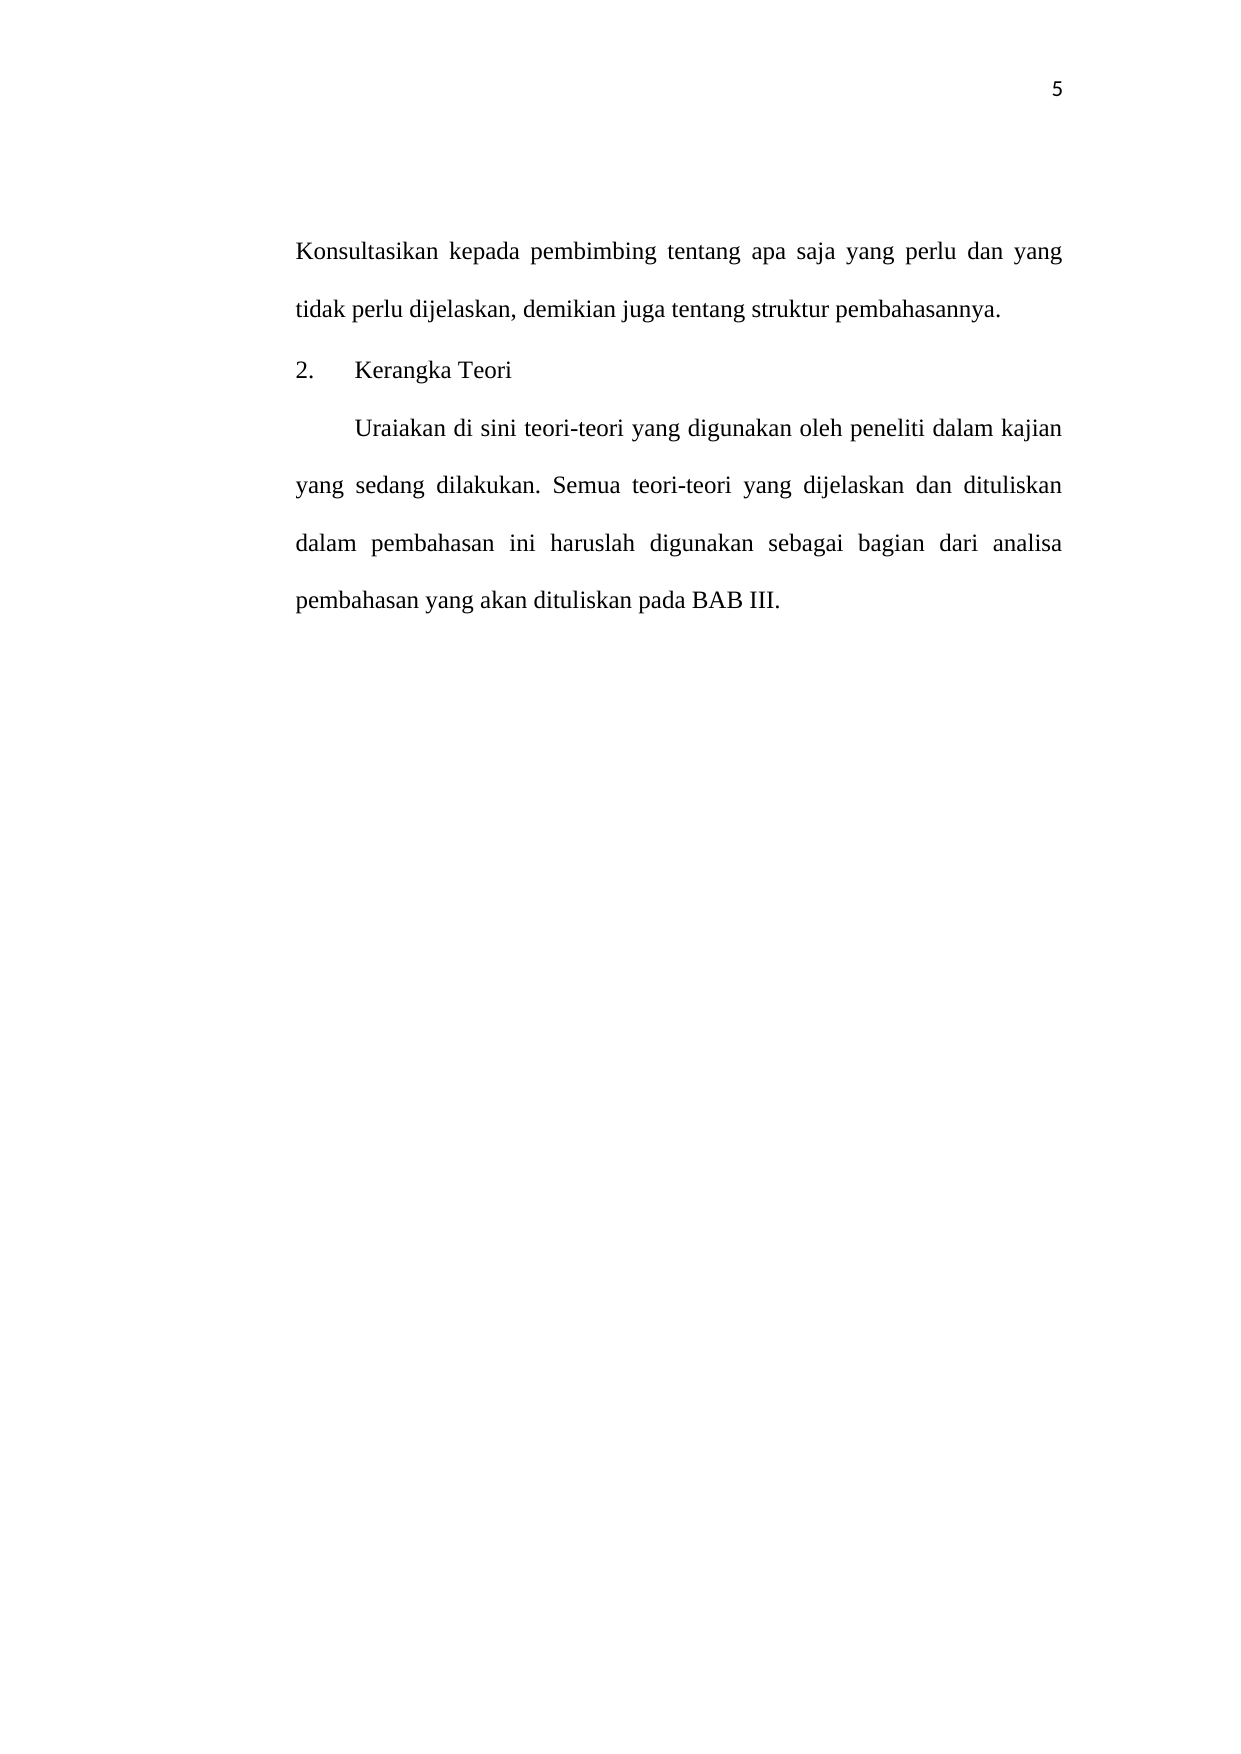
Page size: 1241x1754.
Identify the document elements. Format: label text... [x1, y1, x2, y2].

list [295, 236, 1063, 322]
list Uraiakan di sini teori-teori yang digunakan oleh peneliti dalam kajian yang sedang dilakukan. Semua teori-teori yang dijelaskan dan dituliskan dalam pembahasan ini haruslah digunakan sebagai bagian dari analisa pembahasan yang akan dituliskan pada BAB III. [295, 413, 1063, 614]
subtitle Kerangka Teori [295, 355, 1063, 384]
